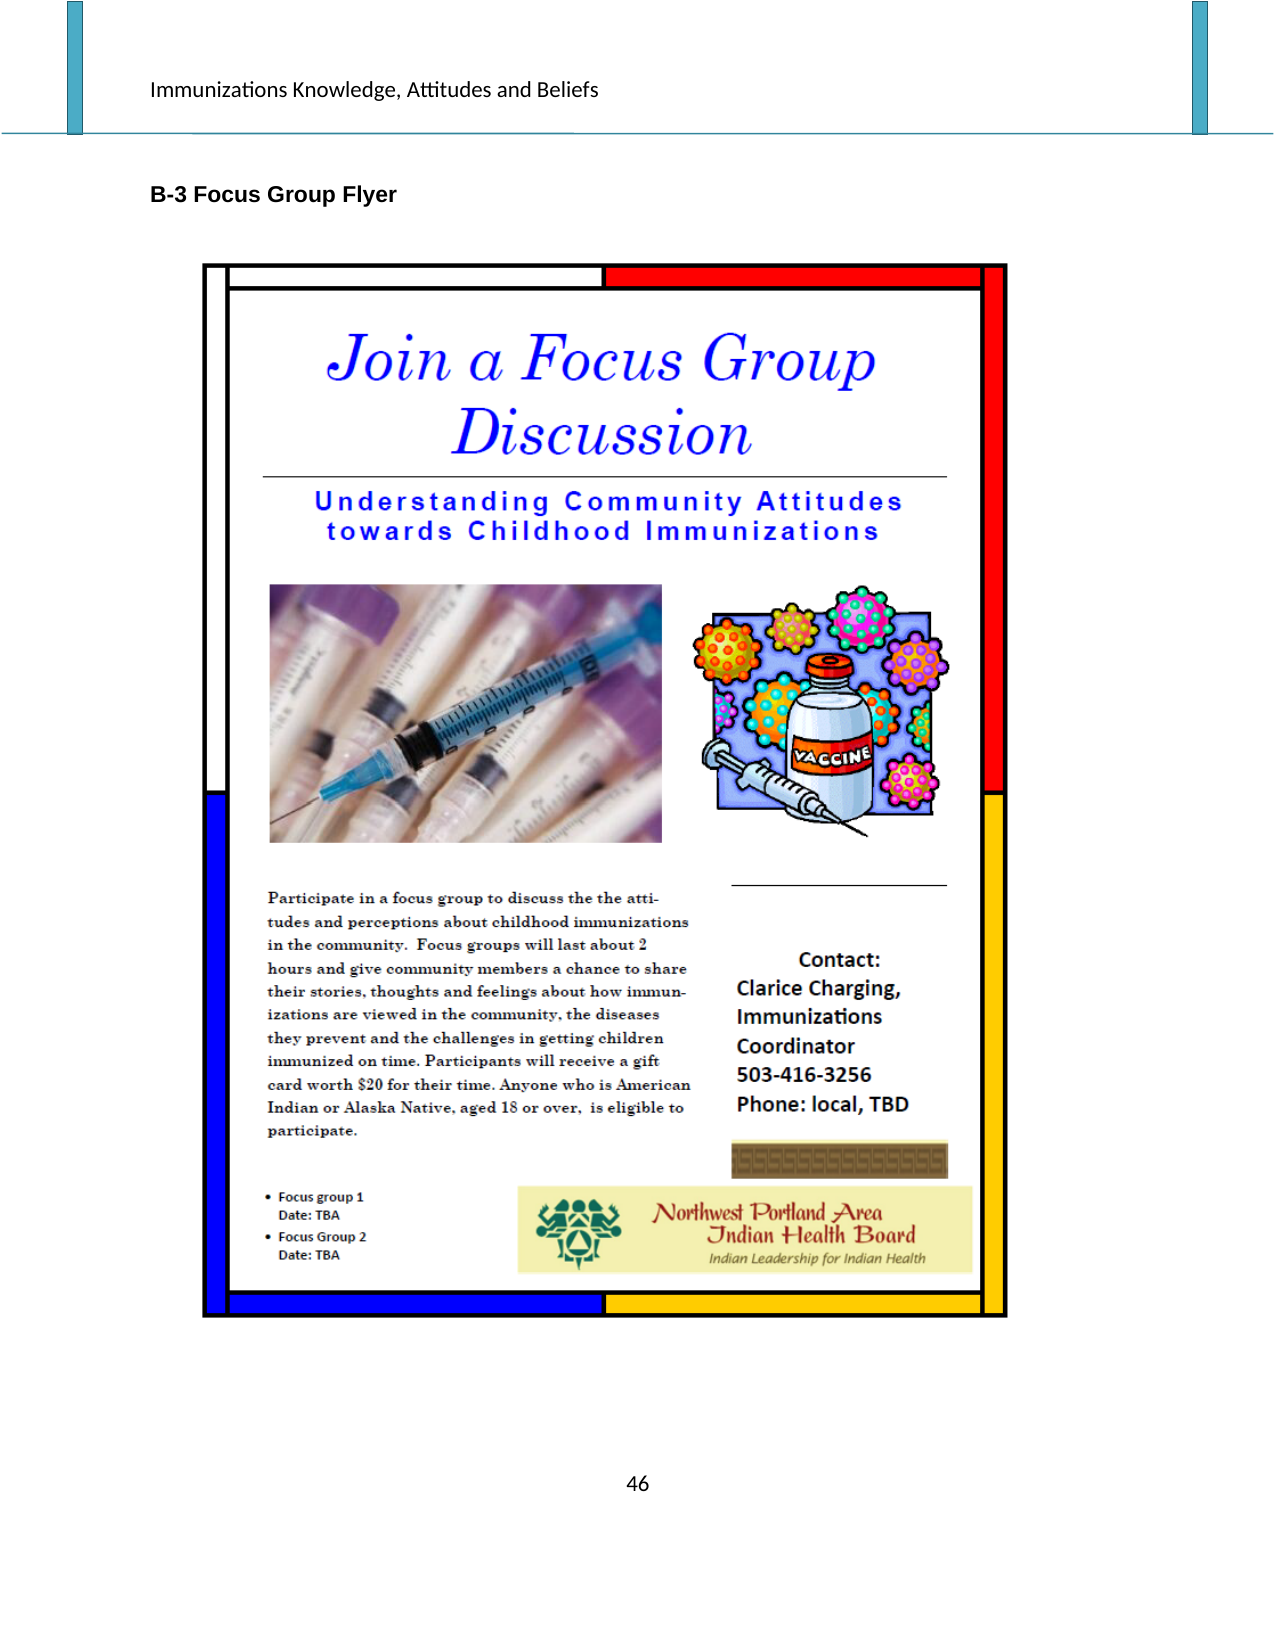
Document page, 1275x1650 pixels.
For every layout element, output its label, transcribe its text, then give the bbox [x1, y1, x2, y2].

text B-3 Focus Group Flyer [150, 181, 1125, 1385]
